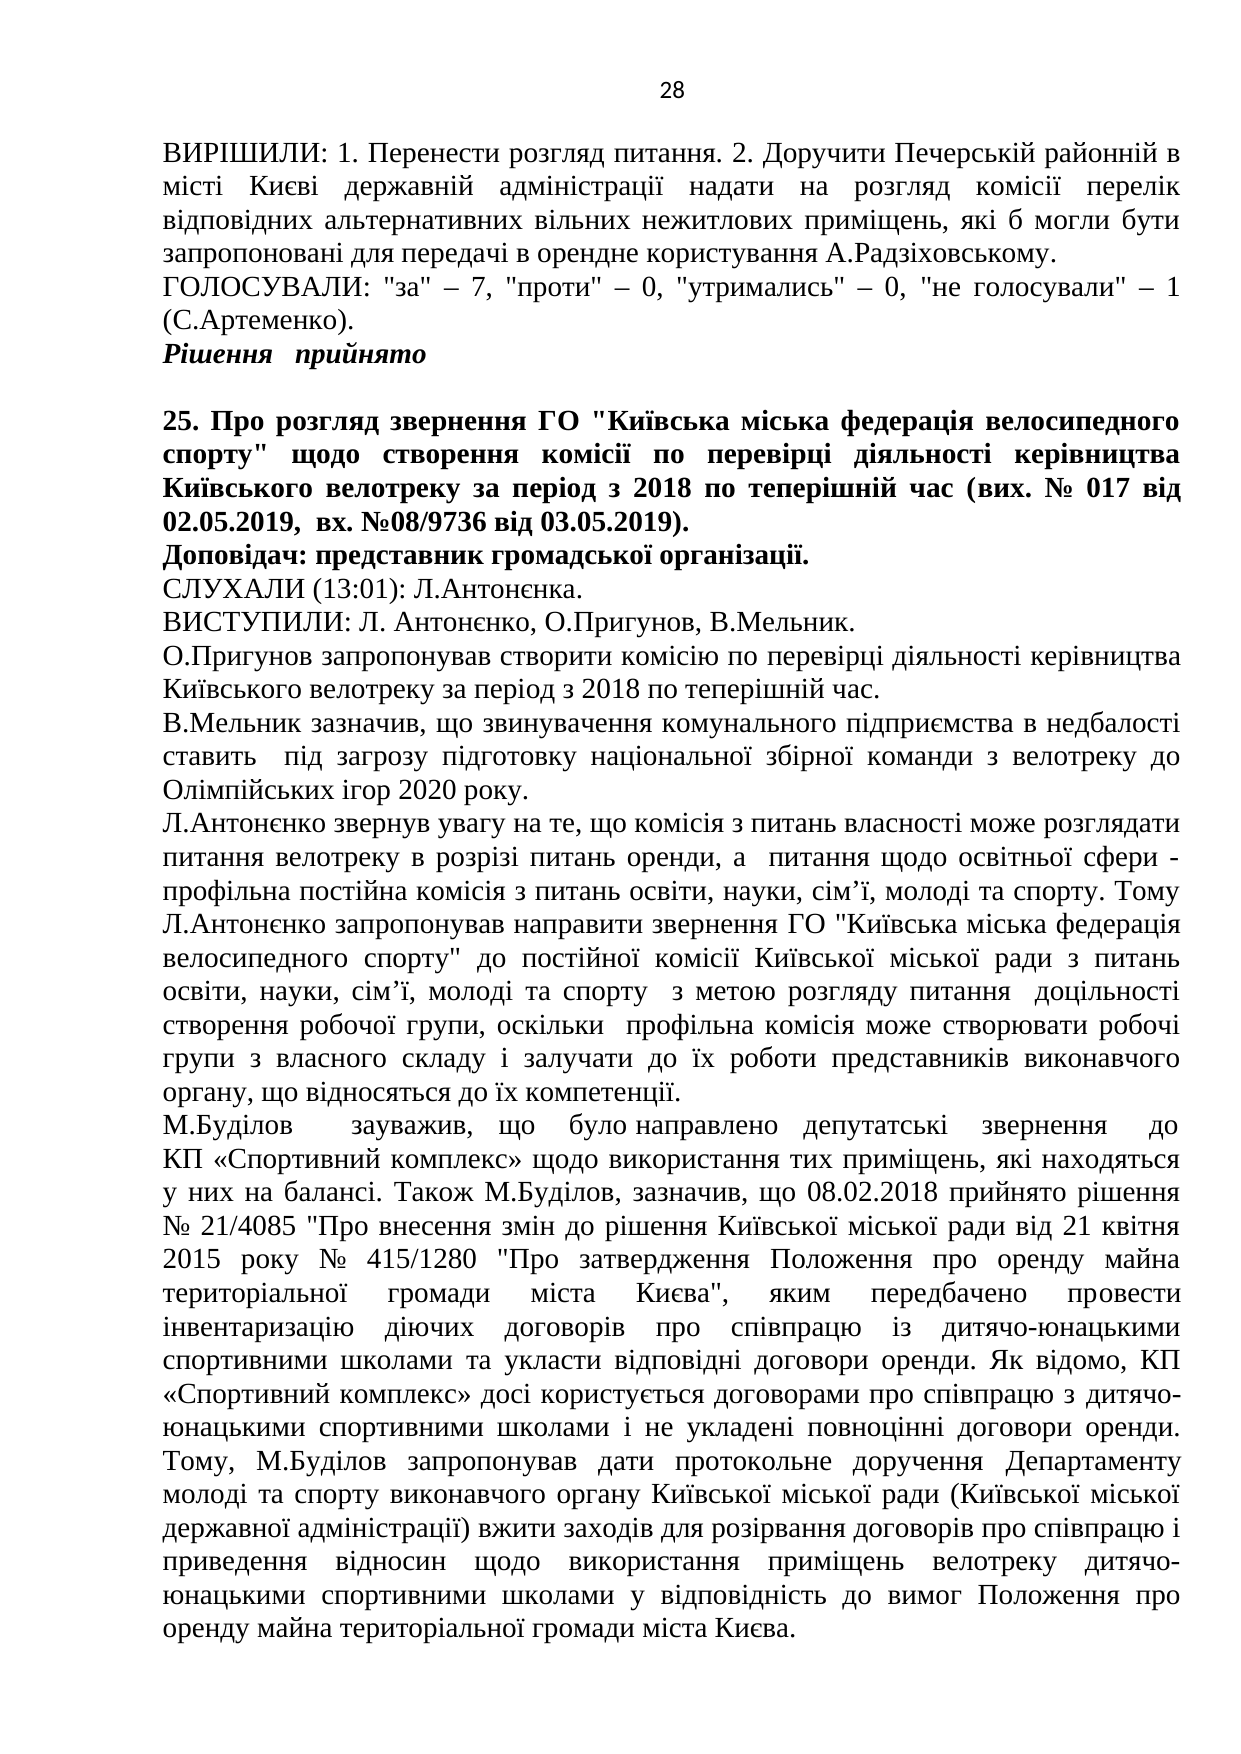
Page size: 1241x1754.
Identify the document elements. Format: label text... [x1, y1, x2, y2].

text ВИСТУПИЛИ: Л. Антонєнко, О.Пригунов, В.Мельник. [162, 604, 1181, 638]
text Л.Антонєнко звернув увагу на те, що комісія з питань власності може розглядати питання велотреку в розрізі питань оренди, а питання щодо освітньої сфери - профільна постійна комісія з питань освіти, науки, сім’ї, молоді та спорту. Тому Л.Антонєнко запропонував направити звернення ГО "Київська міська федерація велосипедного спорту" до постійної комісії Київської міської ради з питань освіти, науки, сім’ї, молоді та спорту з метою розгляду питання доцільності створення робочої групи, оскільки профільна комісія може створювати робочі групи з власного складу і залучати до їх роботи представників виконавчого органу, що відносяться до їх компетенції. [162, 806, 1181, 1107]
text Доповідач: представник громадської організації. [162, 537, 1181, 571]
text ВИРІШИЛИ: 1. Перенести розгляд питання. 2. Доручити Печерській районній в місті Києві державній адміністрації надати на розгляд комісії перелік відповідних альтернативних вільних нежитлових приміщень, які б могли бути запропоновані для передачі в орендне користування А.Радзіховському. [162, 135, 1181, 269]
text СЛУХАЛИ (13:01): Л.Антонєнка. [162, 571, 1181, 604]
text М.Буділов зауважив, що було направлено депутатські звернення до КП «Спортивний комплекс» щодо використання тих приміщень, які находяться у них на балансі. Також М.Буділов, зазначив, що 08.02.2018 прийнято рішення № 21/4085 "Про внесення змін до рішення Київської міської ради від 21 квітня 2015 року № 415/1280 "Про затвердження Положення про оренду майна територіальної громади міста Києва", яким передбачено провести інвентаризацію діючих договорів про співпрацю із дитячо-юнацькими спортивними школами та укласти відповідні договори оренди. Як відомо, КП «Спортивний комплекс» досі користується договорами про співпрацю з дитячо-юнацькими спортивними школами і не укладені повноцінні договори оренди. Тому, М.Буділов запропонував дати протокольне доручення Департаменту молоді та спорту виконавчого органу Київської міської ради (Київської міської державної адміністрації) вжити заходів для розірвання договорів про співпрацю і приведення відносин щодо використання приміщень велотреку дитячо-юнацькими спортивними школами у відповідність до вимог Положення про оренду майна територіальної громади міста Києва. [162, 1107, 1181, 1644]
text В.Мельник зазначив, що звинувачення комунального підприємства в недбалості ставить під загрозу підготовку національної збірної команди з велотреку до Олімпійських ігор 2020 року. [162, 705, 1181, 806]
text 25. Про розгляд звернення ГО "Київська міська федерація велосипедного спорту" щодо створення комісії по перевірці діяльності керівництва Київського велотреку за період з 2018 по теперішній час (вих. № 017 від 02.05.2019, вх. №08/9736 від 03.05.2019). [162, 403, 1181, 537]
text ГОЛОСУВАЛИ: "за" – 7, "проти" – 0, "утримались" – 0, "не голосували" – 1 (С.Артеменко). [162, 269, 1181, 336]
text О.Пригунов запропонував створити комісію по перевірці діяльності керівництва Київського велотреку за період з 2018 по теперішній час. [162, 638, 1181, 705]
text Рішення прийнято [162, 336, 1181, 369]
